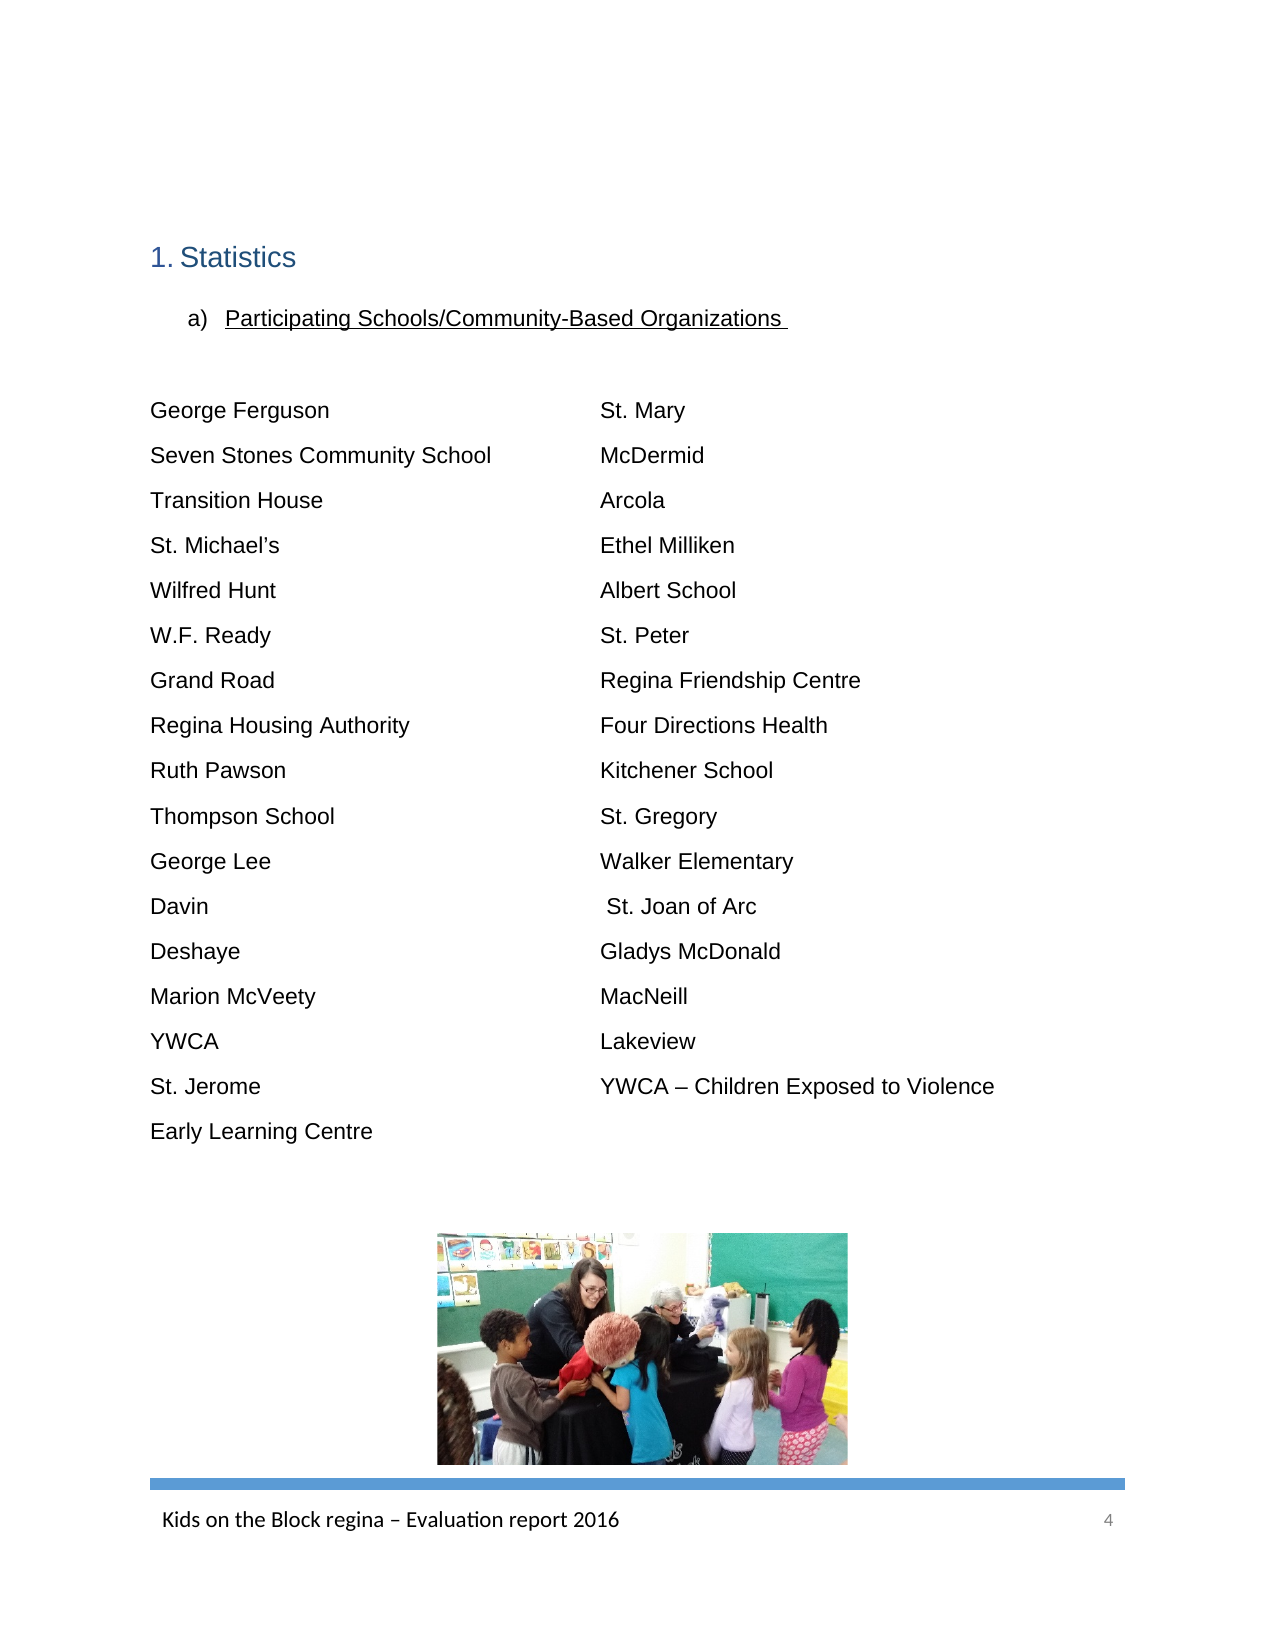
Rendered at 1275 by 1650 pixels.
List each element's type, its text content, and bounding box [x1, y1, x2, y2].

text George Ferguson St. Mary [150, 397, 1125, 423]
list Participating Schools/Community-Based Organizations [187, 305, 1125, 331]
text Davin St. Joan of Arc [150, 893, 1125, 919]
text YWCA Lakeview [150, 1028, 1125, 1054]
text Deshaye Gladys McDonald [150, 938, 1125, 964]
text Regina Housing Authority Four Directions Health [150, 712, 1125, 739]
text Grand Road Regina Friendship Centre [150, 667, 1125, 694]
text Ruth Pawson Kitchener School [150, 757, 1125, 784]
text W.F. Ready St. Peter [150, 622, 1125, 648]
text St. Michael’s Ethel Milliken [150, 532, 1125, 558]
picture [437, 1233, 848, 1465]
text Early Learning Centre [150, 1118, 1125, 1145]
text Transition House Arcola [150, 487, 1125, 513]
text Marion McVeety MacNeill [150, 983, 1125, 1009]
text St. Jerome YWCA – Children Exposed to Violence [150, 1073, 1125, 1099]
text George Lee Walker Elementary [150, 848, 1125, 874]
text Seven Stones Community School McDermid [150, 442, 1125, 468]
list Statistics [150, 240, 1125, 274]
text Wilfred Hunt Albert School [150, 577, 1125, 603]
text Thompson School St. Gregory [150, 803, 1125, 829]
